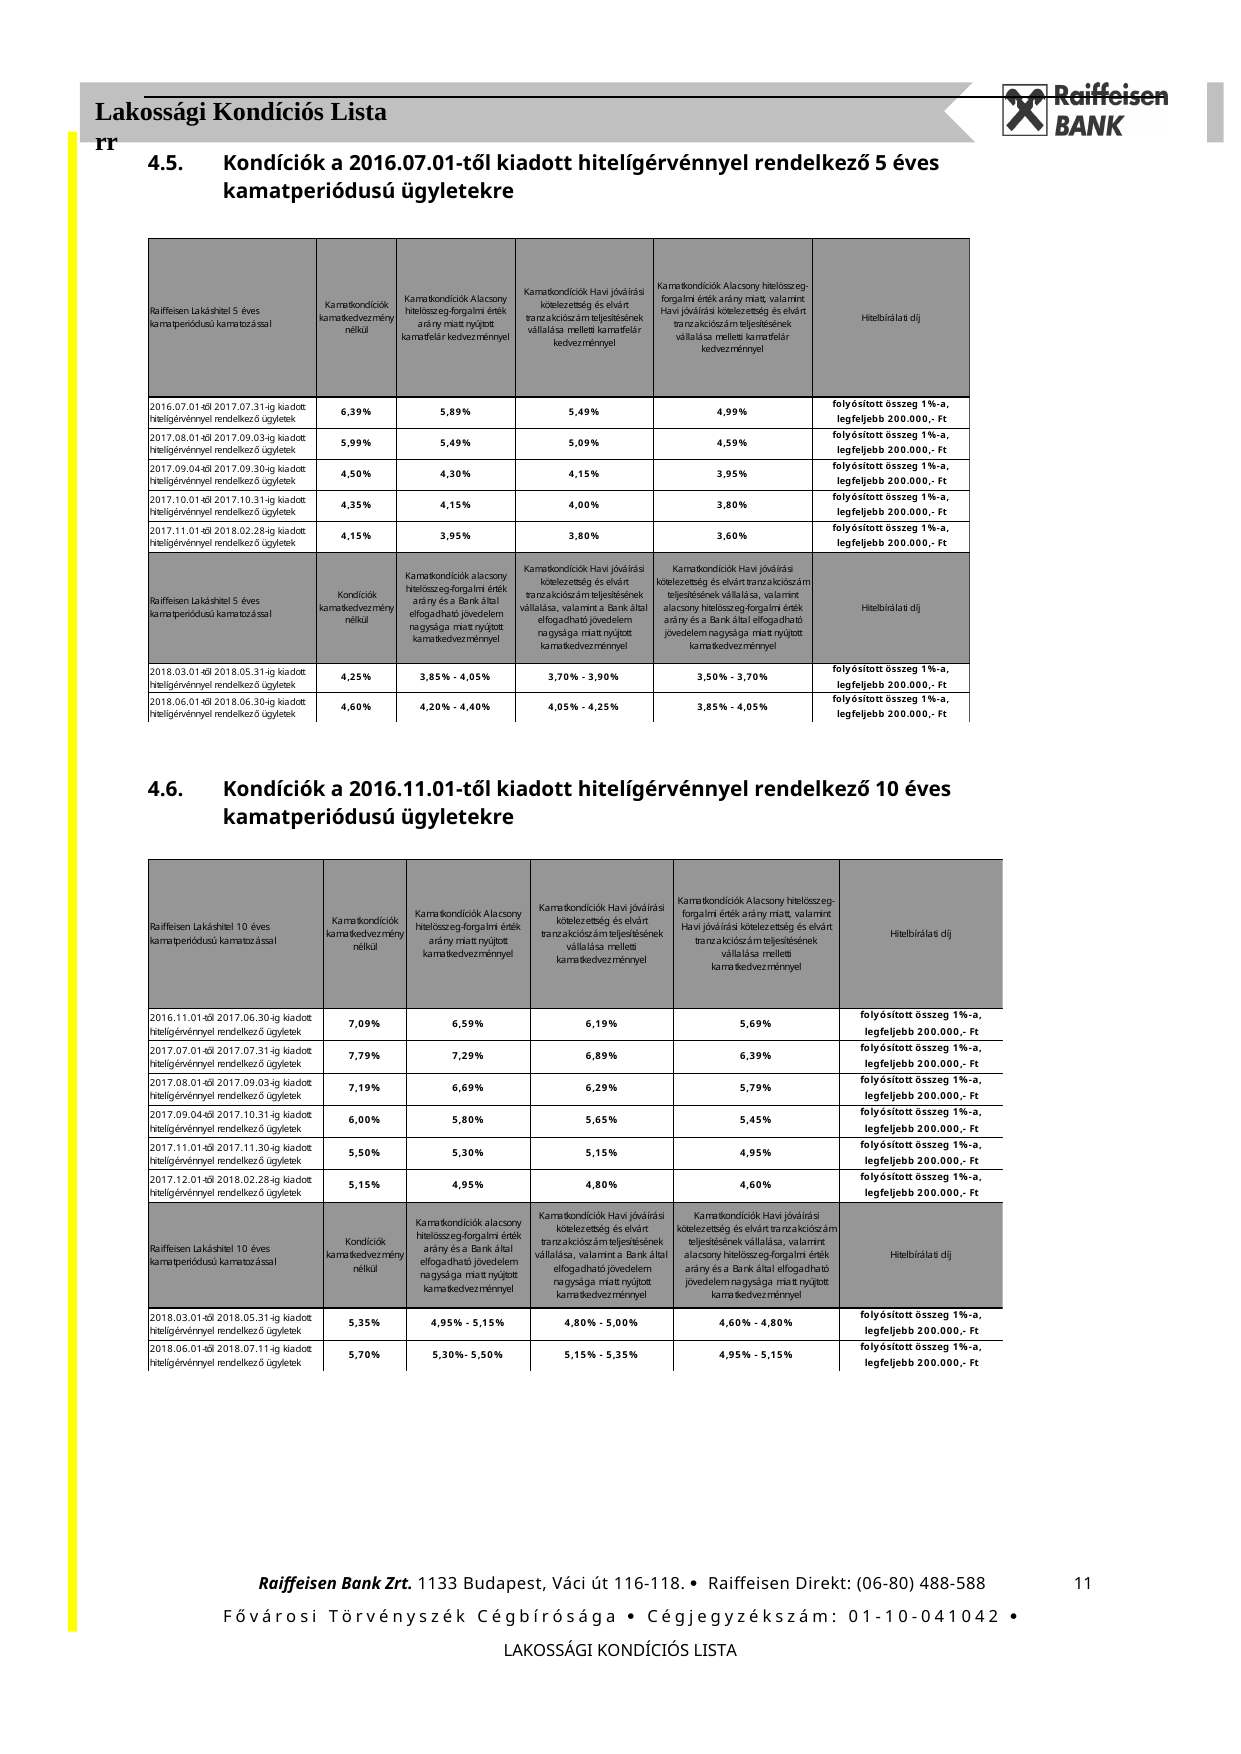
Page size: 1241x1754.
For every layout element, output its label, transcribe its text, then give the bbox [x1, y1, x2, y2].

list Kondíciók a 2016.07.01-től kiadott hitelígérvénnyel rendelkező 5 éves kamatperiódusú ügyletekre [148, 148, 1093, 204]
picture [1002, 82, 1168, 136]
list Kondíciók a 2016.11.01-től kiadott hitelígérvénnyel rendelkező 10 éves kamatperiódusú ügyletekre [148, 774, 1093, 831]
